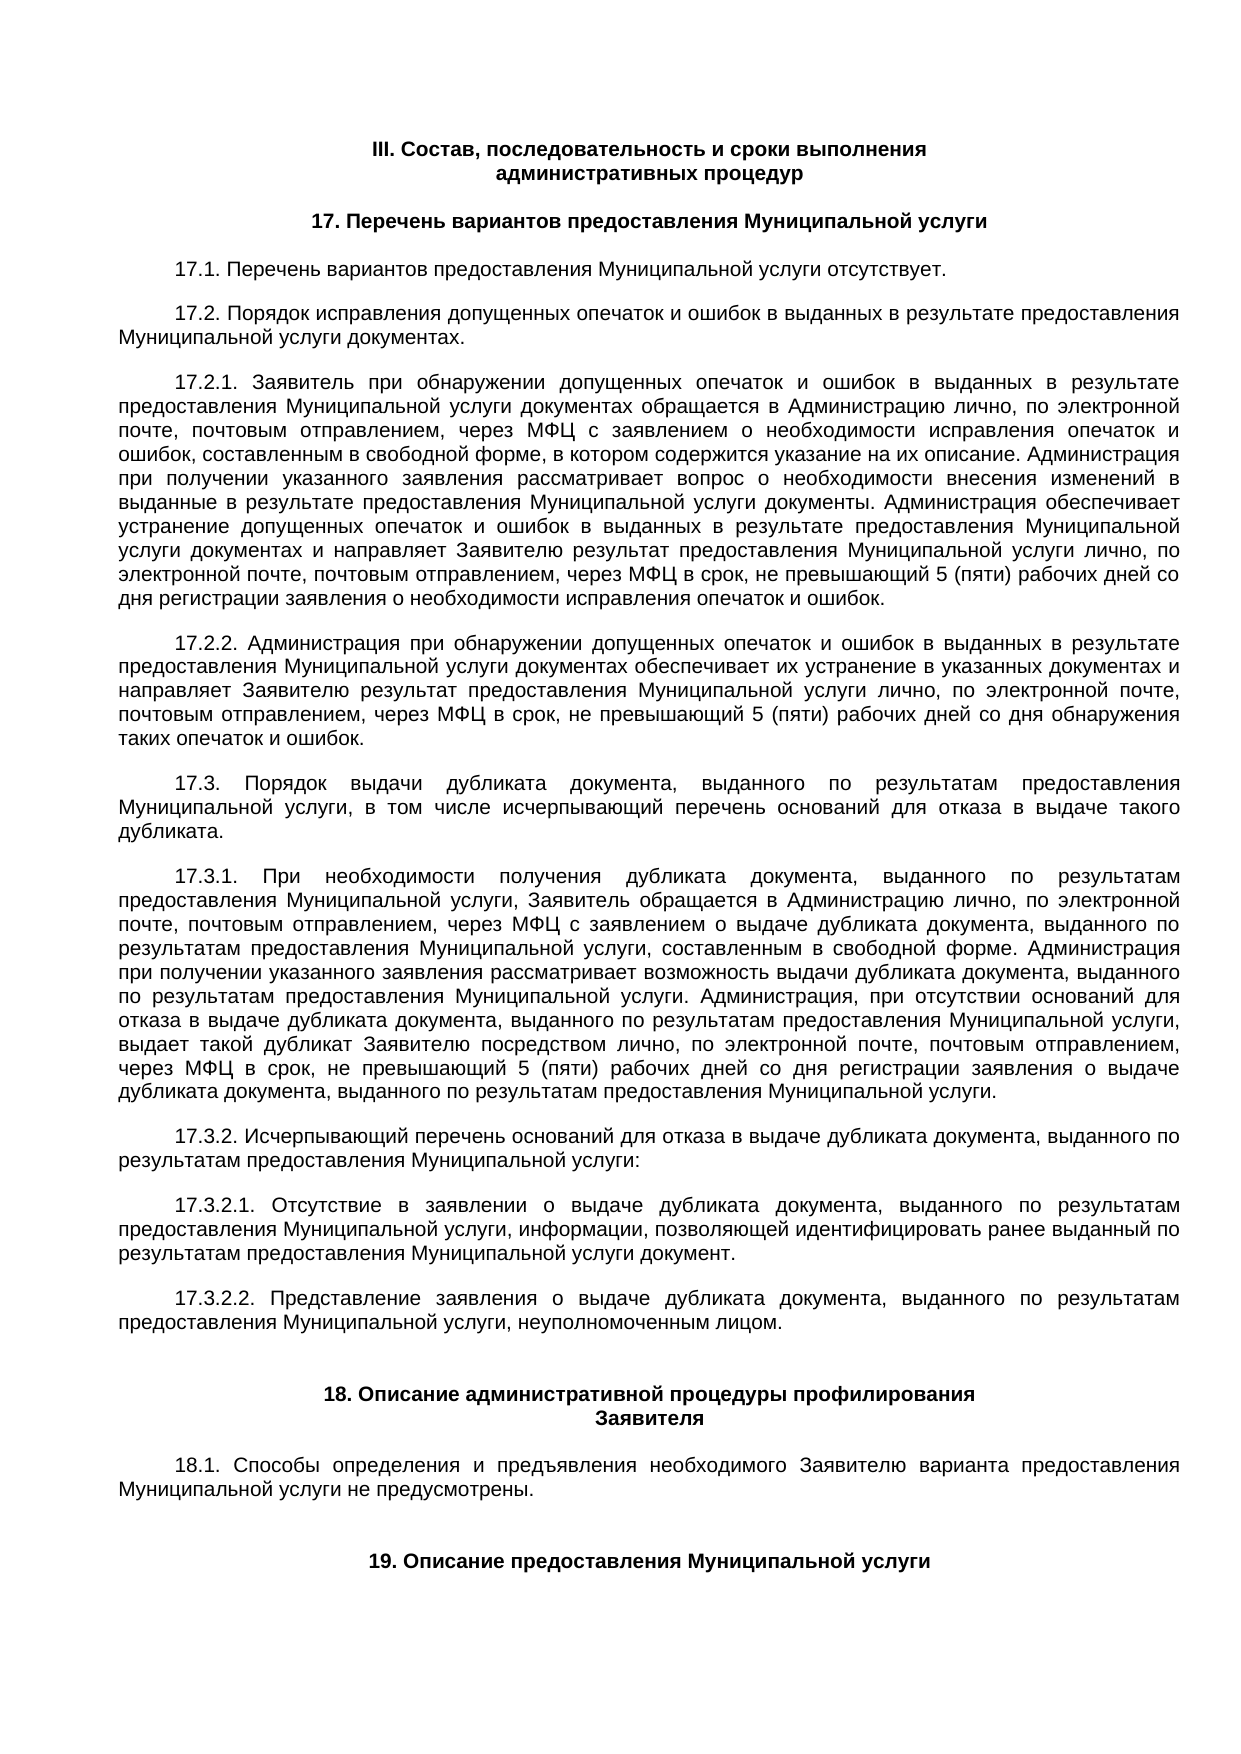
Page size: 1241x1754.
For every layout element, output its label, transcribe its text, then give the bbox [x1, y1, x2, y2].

text Заявителя [118, 1405, 1181, 1429]
text административных процедур [118, 161, 1181, 184]
text 17. Перечень вариантов предоставления Муниципальной услуги [118, 208, 1181, 232]
text 17.3.2. Исчерпывающий перечень оснований для отказа в выдаче дубликата документа, выданного по результатам предоставления Муниципальной услуги: [118, 1124, 1181, 1172]
text 17.3. Порядок выдачи дубликата документа, выданного по результатам предоставления Муниципальной услуги, в том числе исчерпывающий перечень оснований для отказа в выдаче такого дубликата. [118, 771, 1181, 843]
text 19. Описание предоставления Муниципальной услуги [118, 1549, 1181, 1573]
text III. Состав, последовательность и сроки выполнения [118, 137, 1181, 161]
text 17.2. Порядок исправления допущенных опечаток и ошибок в выданных в результате предоставления Муниципальной услуги документах. [118, 301, 1181, 349]
text 17.3.2.1. Отсутствие в заявлении о выдаче дубликата документа, выданного по результатам предоставления Муниципальной услуги, информации, позволяющей идентифицировать ранее выданный по результатам предоставления Муниципальной услуги документ. [118, 1193, 1181, 1265]
text 17.1. Перечень вариантов предоставления Муниципальной услуги отсутствует. [118, 256, 1181, 280]
text 18.1. Способы определения и предъявления необходимого Заявителю варианта предоставления Муниципальной услуги не предусмотрены. [118, 1453, 1181, 1501]
text 17.2.1. Заявитель при обнаружении допущенных опечаток и ошибок в выданных в результате предоставления Муниципальной услуги документах обращается в Администрацию лично, по электронной почте, почтовым отправлением, через МФЦ с заявлением о необходимости исправления опечаток и ошибок, составленным в свободной форме, в котором содержится указание на их описание. Администрация при получении указанного заявления рассматривает вопрос о необходимости внесения изменений в выданные в результате предоставления Муниципальной услуги документы. Администрация обеспечивает устранение допущенных опечаток и ошибок в выданных в результате предоставления Муниципальной услуги документах и направляет Заявителю результат предоставления Муниципальной услуги лично, по электронной почте, почтовым отправлением, через МФЦ в срок, не превышающий 5 (пяти) рабочих дней со дня регистрации заявления о необходимости исправления опечаток и ошибок. [118, 370, 1181, 609]
text 17.3.1. При необходимости получения дубликата документа, выданного по результатам предоставления Муниципальной услуги, Заявитель обращается в Администрацию лично, по электронной почте, почтовым отправлением, через МФЦ с заявлением о выдаче дубликата документа, выданного по результатам предоставления Муниципальной услуги, составленным в свободной форме. Администрация при получении указанного заявления рассматривает возможность выдачи дубликата документа, выданного по результатам предоставления Муниципальной услуги. Администрация, при отсутствии оснований для отказа в выдаче дубликата документа, выданного по результатам предоставления Муниципальной услуги, выдает такой дубликат Заявителю посредством лично, по электронной почте, почтовым отправлением, через МФЦ в срок, не превышающий 5 (пяти) рабочих дней со дня регистрации заявления о выдаче дубликата документа, выданного по результатам предоставления Муниципальной услуги. [118, 864, 1181, 1103]
text 17.3.2.2. Представление заявления о выдаче дубликата документа, выданного по результатам предоставления Муниципальной услуги, неуполномоченным лицом. [118, 1286, 1181, 1333]
text 17.2.2. Администрация при обнаружении допущенных опечаток и ошибок в выданных в результате предоставления Муниципальной услуги документах обеспечивает их устранение в указанных документах и направляет Заявителю результат предоставления Муниципальной услуги лично, по электронной почте, почтовым отправлением, через МФЦ в срок, не превышающий 5 (пяти) рабочих дней со дня обнаружения таких опечаток и ошибок. [118, 630, 1181, 750]
text 18. Описание административной процедуры профилирования [118, 1381, 1181, 1405]
